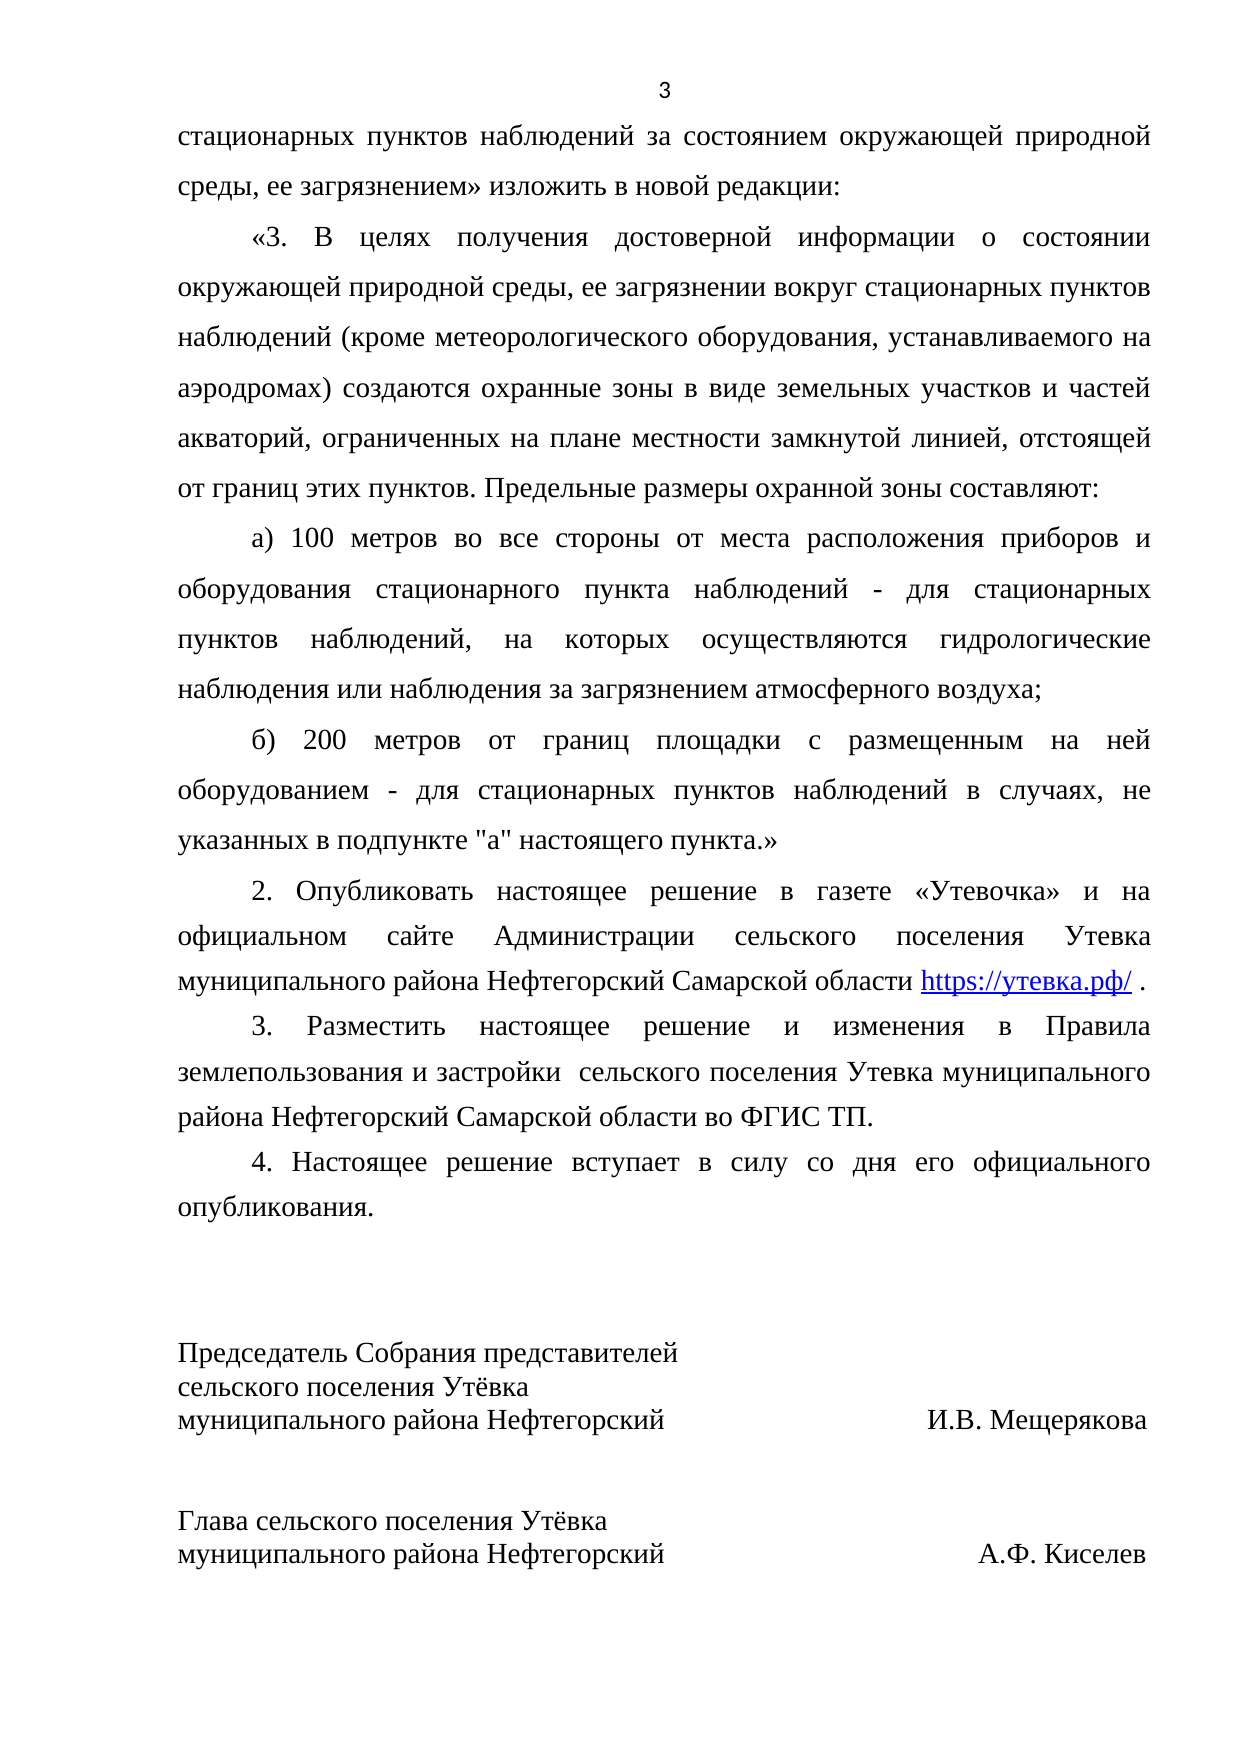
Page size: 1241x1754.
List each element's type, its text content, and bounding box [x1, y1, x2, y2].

text Председатель Собрания представителей [177, 1335, 1152, 1369]
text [177, 118, 1152, 202]
text 4. Настоящее решение вступает в силу со дня его официального опубликования. [177, 1144, 1152, 1223]
text б) 200 метров от границ площадки с размещенным на ней оборудованием - для стационарных пунктов наблюдений в случаях, не указанных в подпункте "а" настоящего пункта.» [177, 722, 1152, 856]
text «3. В целях получения достоверной информации о состоянии окружающей природной среды, ее загрязнении вокруг стационарных пунктов наблюдений (кроме метеорологического оборудования, устанавливаемого на аэродромах) создаются охранные зоны в виде земельных участков и частей акваторий, ограниченных на плане местности замкнутой линией, отстоящей от границ этих пунктов. Предельные размеры охранной зоны составляют: [177, 219, 1152, 504]
text Глава сельского поселения Утёвка [177, 1503, 1152, 1536]
text а) 100 метров во все стороны от места расположения приборов и оборудования стационарного пункта наблюдений - для стационарных пунктов наблюдений, на которых осуществляются гидрологические наблюдения или наблюдения за загрязнением атмосферного воздуха; [177, 521, 1152, 705]
text муниципального района Нефтегорский А.Ф. Киселев [177, 1536, 1152, 1570]
text муниципального района Нефтегорский И.В. Мещерякова [177, 1402, 1152, 1436]
text 2. Опубликовать настоящее решение в газете «Утевочка» и на официальном сайте Администрации сельского поселения Утевка муниципального района Нефтегорский Самарской области https://утевка.рф/ . [177, 873, 1152, 997]
text 3. Разместить настоящее решение и изменения в Правила землепользования и застройки сельского поселения Утевка муниципального района Нефтегорский Самарской области во ФГИС ТП. [177, 1008, 1152, 1132]
text сельского поселения Утёвка [177, 1369, 1152, 1402]
